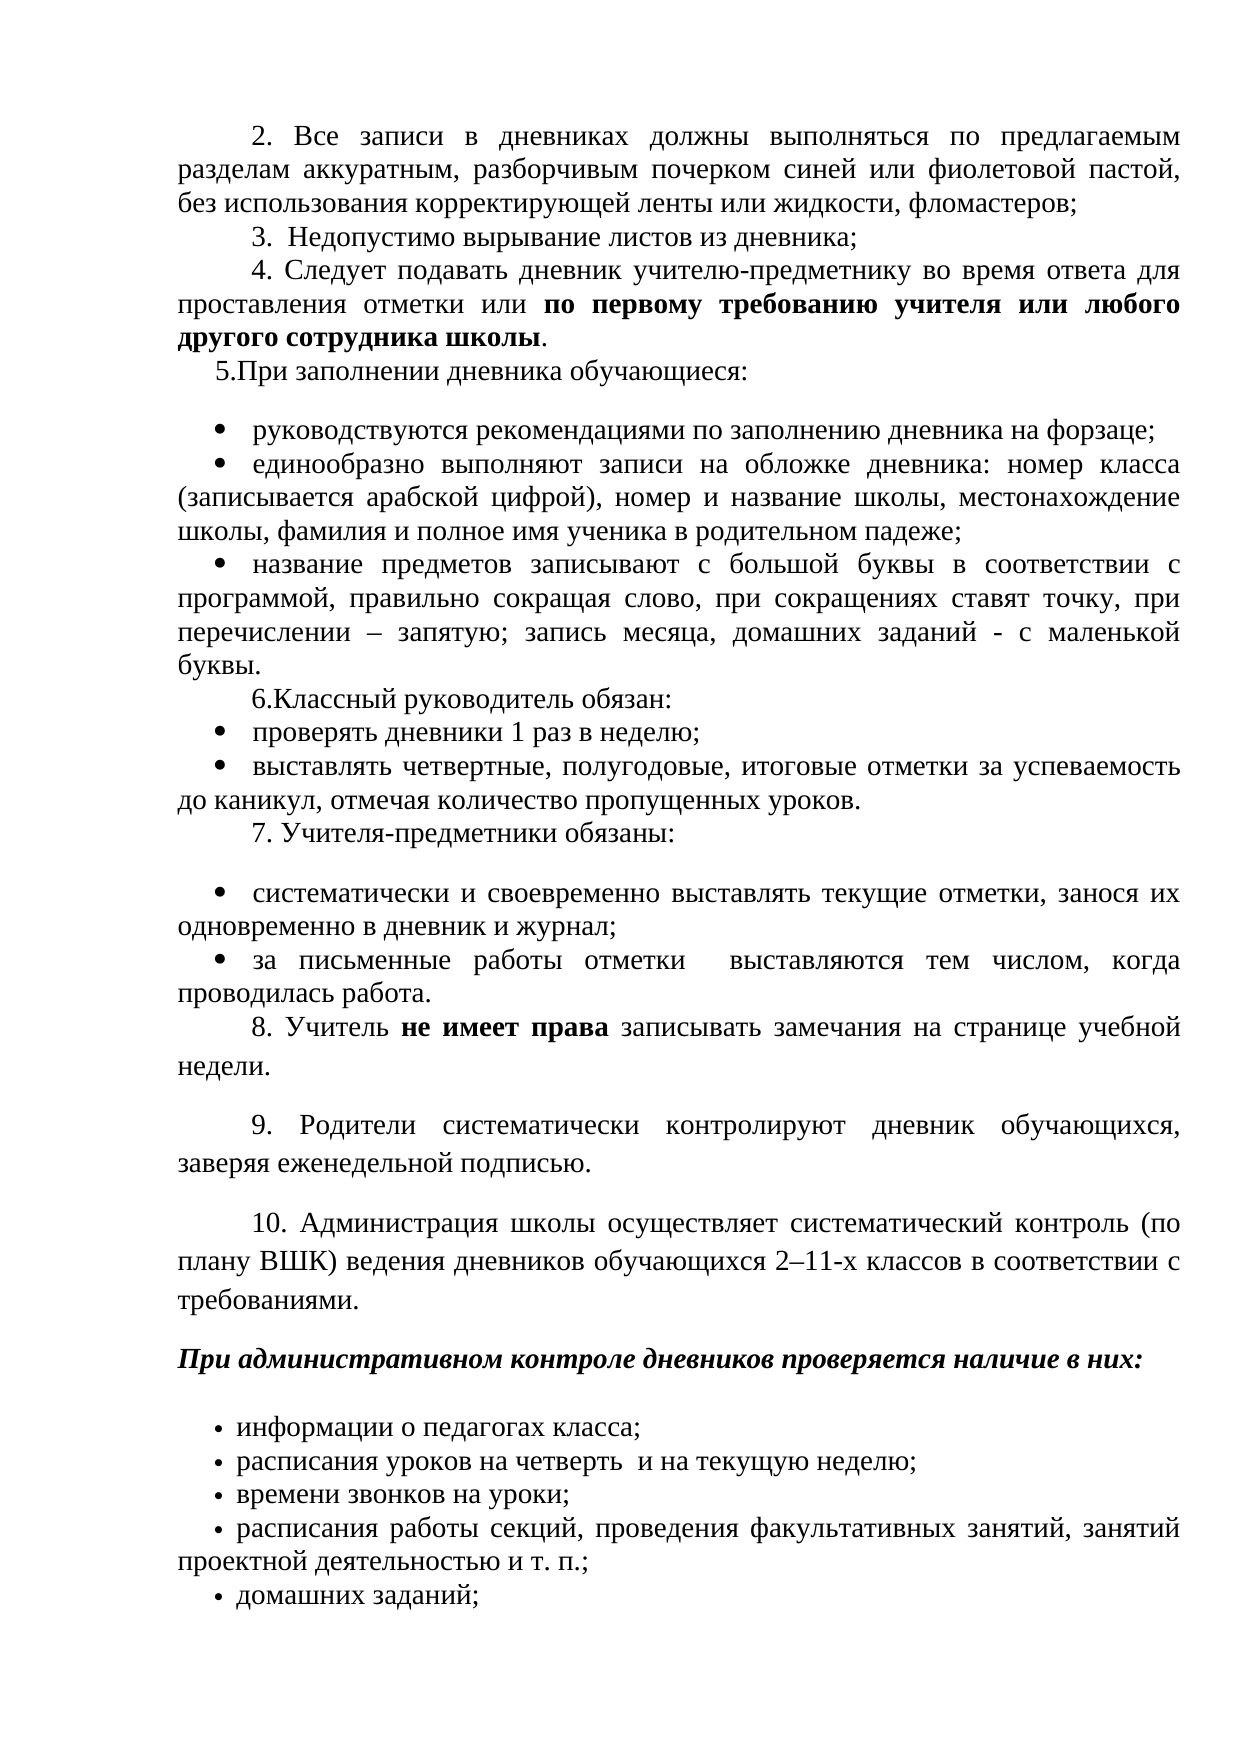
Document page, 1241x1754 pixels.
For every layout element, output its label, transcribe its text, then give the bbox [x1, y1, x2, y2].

text 8. Учитель не имеет права записывать замечания на странице учебной недели. [177, 1009, 1181, 1081]
text 9. Родители систематически контролируют дневник обучающихся, заверяя еженедельной подписью. [177, 1107, 1181, 1179]
list информации о педагогах класса; [177, 1409, 1181, 1443]
text 4. Следует подавать дневник учителю-предметнику во время ответа для проставления отметки или по первому требованию учителя или любого другого сотрудника школы. [177, 252, 1181, 353]
text 2. Все записи в дневниках должны выполняться по предлагаемым разделам аккуратным, разборчивым почерком синей или фиолетовой пастой, без использования корректирующей ленты или жидкости, фломастеров; [177, 118, 1181, 219]
list проверять дневники 1 раз в неделю; [177, 714, 1181, 748]
text 3. Недопустимо вырывание листов из дневника; [177, 219, 1181, 252]
text 10. Администрация школы осуществляет систематический контроль (по плану ВШК) ведения дневников обучающихся 2–11-х классов в соответствии с требованиями. [177, 1205, 1181, 1316]
list расписания работы секций, проведения факультативных занятий, занятий проектной деятельностью и т. п.; [177, 1510, 1181, 1577]
list домашних заданий; [177, 1577, 1181, 1610]
list систематически и своевременно выставлять текущие отметки, занося их одновременно в дневник и журнал; [177, 875, 1181, 942]
list руководствуются рекомендациями по заполнению дневника на форзаце; [177, 412, 1181, 446]
list за письменные работы отметки выставляются тем числом, когда проводилась работа. [177, 942, 1181, 1009]
list название предметов записывают с большой буквы в соответствии с программой, правильно сокращая слово, при сокращениях ставят точку, при перечислении – запятую; запись месяца, домашних заданий - с маленькой буквы. [177, 547, 1181, 681]
list единообразно выполняют записи на обложке дневника: номер класса (записывается арабской цифрой), номер и название школы, местонахождение школы, фамилия и полное имя ученика в родительном падеже; [177, 446, 1181, 547]
list расписания уроков на четверть и на текущую неделю; [177, 1443, 1181, 1476]
text 6.Классный руководитель обязан: [177, 681, 1181, 714]
text 7. Учителя-предметники обязаны: [177, 815, 1181, 849]
text При административном контроле дневников проверяется наличие в них: [177, 1341, 1181, 1375]
text 5.При заполнении дневника обучающиеся: [177, 353, 1181, 386]
list времени звонков на уроки; [177, 1476, 1181, 1510]
list выставлять четвертные, полугодовые, итоговые отметки за успеваемость до каникул, отмечая количество пропущенных уроков. [177, 748, 1181, 815]
